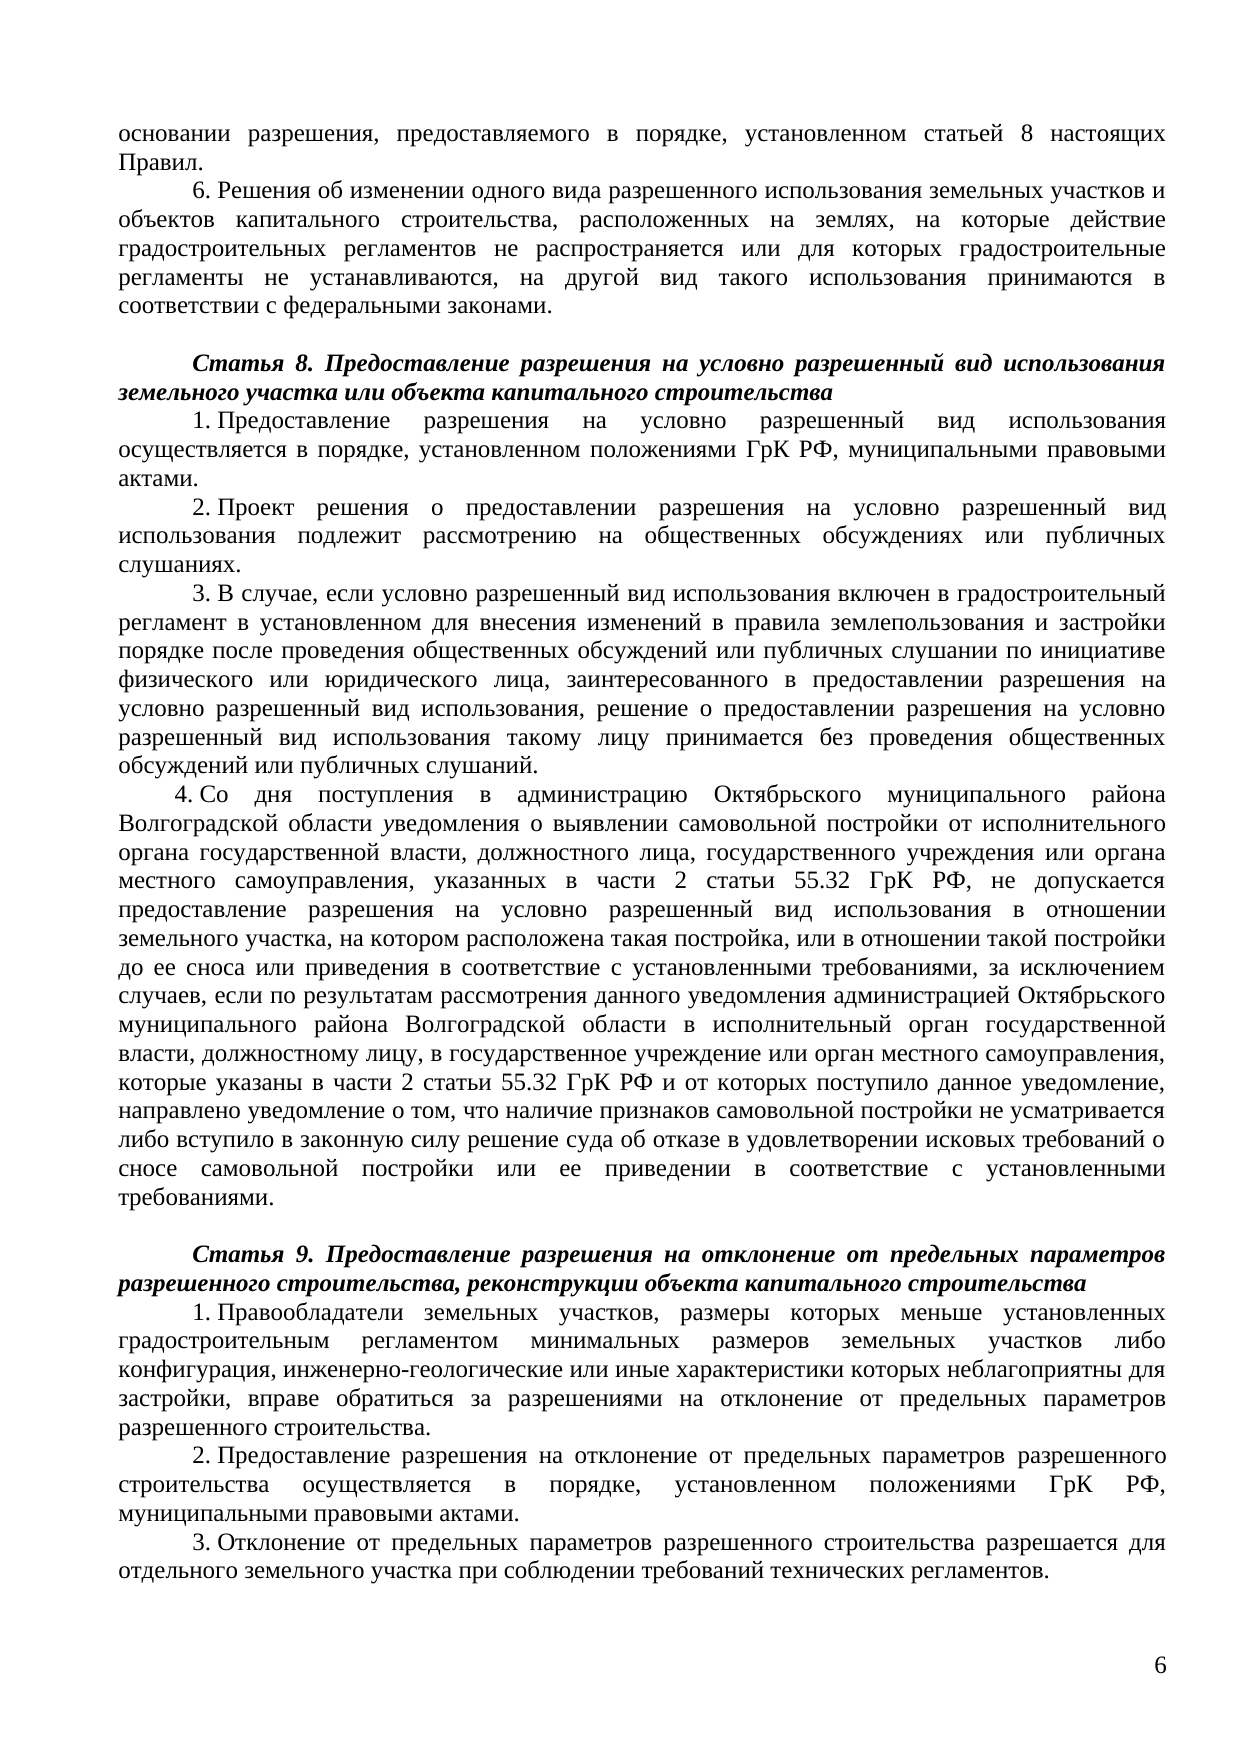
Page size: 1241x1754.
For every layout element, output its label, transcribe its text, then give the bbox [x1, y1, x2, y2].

text 3. Отклонение от предельных параметров разрешенного строительства разрешается для отдельного земельного участка при соблюдении требований технических регламентов. [118, 1527, 1167, 1584]
text 1. Предоставление разрешения на условно разрешенный вид использования осуществляется в порядке, установленном положениями ГрК РФ, муниципальными правовыми актами. [118, 406, 1167, 492]
text 2. Проект решения о предоставлении разрешения на условно разрешенный вид использования подлежит рассмотрению на общественных обсуждениях или публичных слушаниях. [118, 492, 1167, 578]
text 3. В случае, если условно разрешенный вид использования включен в градостроительный регламент в установленном для внесения изменений в правила землепользования и застройки порядке после проведения общественных обсуждений или публичных слушании по инициативе физического или юридического лица, заинтересованного в предоставлении разрешения на условно разрешенный вид использования, решение о предоставлении разрешения на условно разрешенный вид использования такому лицу принимается без проведения общественных обсуждений или публичных слушаний. [118, 578, 1167, 779]
text 1. Правообладатели земельных участков, размеры которых меньше установленных градостроительным регламентом минимальных размеров земельных участков либо конфигурация, инженерно-геологические или иные характеристики которых неблагоприятны для застройки, вправе обратиться за разрешениями на отклонение от предельных параметров разрешенного строительства. [118, 1297, 1167, 1441]
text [118, 118, 1167, 176]
text Статья 9. Предоставление разрешения на отклонение от предельных параметров разрешенного строительства, реконструкции объекта капитального строительства [118, 1239, 1167, 1297]
text 2. Предоставление разрешения на отклонение от предельных параметров разрешенного строительства осуществляется в порядке, установленном положениями ГрК РФ, муниципальными правовыми актами. [118, 1441, 1167, 1527]
text 6. Решения об изменении одного вида разрешенного использования земельных участков и объектов капитального строительства, расположенных на землях, на которые действие градостроительных регламентов не распространяется или для которых градостроительные регламенты не устанавливаются, на другой вид такого использования принимаются в соответствии с федеральными законами. [118, 176, 1167, 319]
text Статья 8. Предоставление разрешения на условно разрешенный вид использования земельного участка или объекта капитального строительства [118, 348, 1167, 406]
text 4. Со дня поступления в администрацию Октябрьского муниципального района Волгоградской области уведомления о выявлении самовольной постройки от исполнительного органа государственной власти, должностного лица, государственного учреждения или органа местного самоуправления, указанных в части 2 статьи 55.32 ГрК РФ, не допускается предоставление разрешения на условно разрешенный вид использования в отношении земельного участка, на котором расположена такая постройка, или в отношении такой постройки до ее сноса или приведения в соответствие с установленными требованиями, за исключением случаев, если по результатам рассмотрения данного уведомления администрацией Октябрьского муниципального района Волгоградской области в исполнительный орган государственной власти, должностному лицу, в государственное учреждение или орган местного самоуправления, которые указаны в части 2 статьи 55.32 ГрК РФ и от которых поступило данное уведомление, направлено уведомление о том, что наличие признаков самовольной постройки не усматривается либо вступило в законную силу решение суда об отказе в удовлетворении исковых требований о сносе самовольной постройки или ее приведении в соответствие с установленными требованиями. [118, 779, 1167, 1211]
